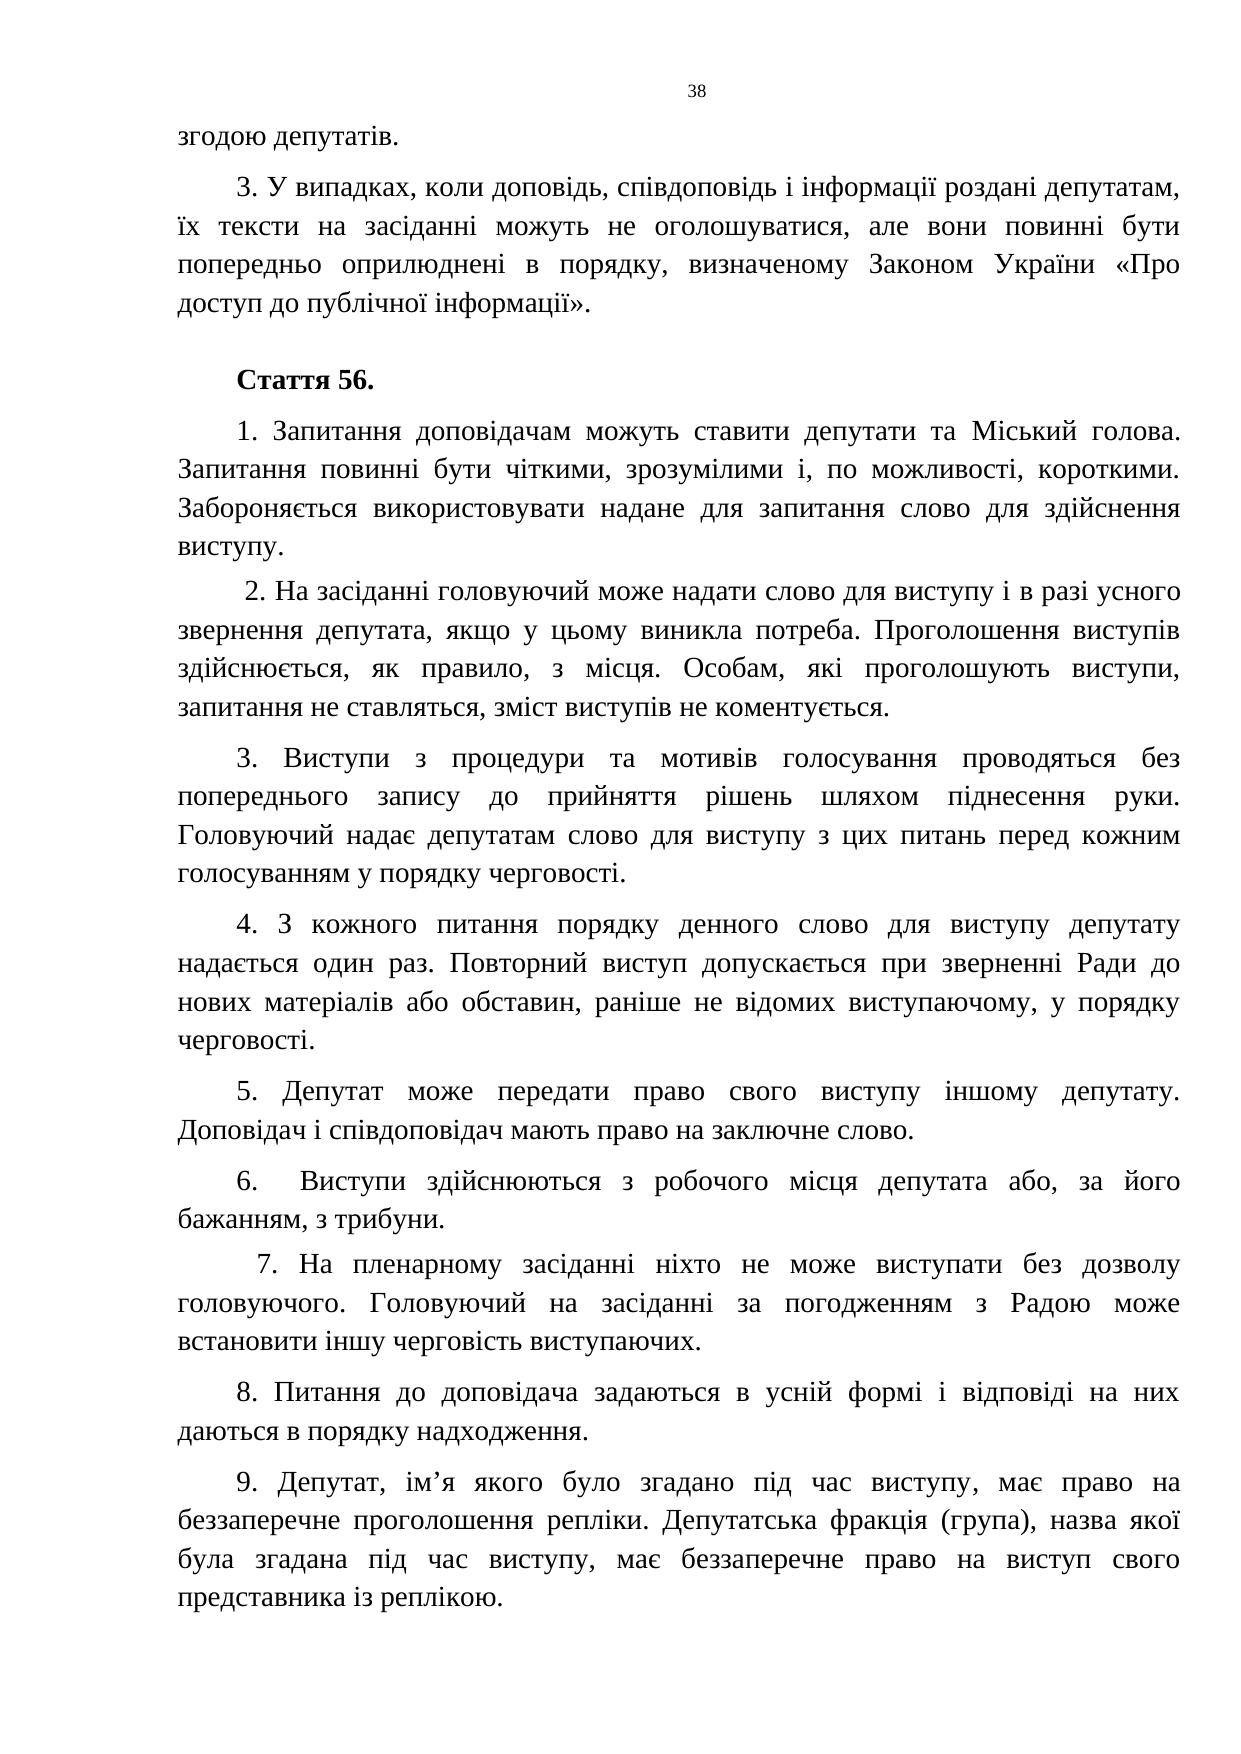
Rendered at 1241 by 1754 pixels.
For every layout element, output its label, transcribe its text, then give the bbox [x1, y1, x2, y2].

text 3. У випадках, коли доповідь, співдоповідь і інформації роздані депутатам, їх тексти на засіданні можуть не оголошуватися, але вони повинні бути попередньо оприлюднені в порядку, визначеному Законом України «Про доступ до публічної інформації». [177, 169, 1181, 318]
text 8. Питання до доповідача задаються в усній формі і відповіді на них даються в порядку надходження. [177, 1374, 1181, 1446]
text 5. Депутат може передати право свого виступу іншому депутату. Доповідач і співдоповідач мають право на заключне слово. [177, 1073, 1181, 1145]
text 4. З кожного питання порядку денного слово для виступу депутату надається один раз. Повторний виступ допускається при зверненні Ради до нових матеріалів або обставин, раніше не відомих виступаючому, у порядку черговості. [177, 907, 1181, 1056]
list 6. Виступи здійснюються з робочого місця депутата або, за його бажанням, з трибуни. [177, 1163, 1181, 1235]
text 3. Виступи з процедури та мотивів голосування проводяться без попереднього запису до прийняття рішень шляхом піднесення руки. Головуючий надає депутатам слово для виступу з цих питань перед кожним голосуванням у порядку черговості. [177, 740, 1181, 889]
text 2. На засіданні головуючий може надати слово для виступу і в разі усного звернення депутата, якщо у цьому виникла потреба. Проголошення виступів здійснюється, як правило, з місця. Особам, які проголошують виступи, запитання не ставляться, зміст виступів не коментується. [177, 573, 1181, 722]
text 9. Депутат, ім’я якого було згадано під час виступу, має право на беззаперечне проголошення репліки. Депутатська фракція (група), назва якої була згадана під час виступу, має беззаперечне право на виступ свого представника із реплікою. [177, 1464, 1181, 1613]
text 7. На пленарному засіданні ніхто не може виступати без дозволу головуючого. Головуючий на засіданні за погодженням з Радою може встановити іншу черговість виступаючих. [177, 1246, 1181, 1357]
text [177, 118, 1181, 152]
text Стаття 56. [177, 362, 1181, 395]
text 1. Запитання доповідачам можуть ставити депутати та Міський голова. Запитання повинні бути чіткими, зрозумілими і, по можливості, короткими. Забороняється використовувати надане для запитання слово для здійснення виступу. [177, 413, 1181, 562]
